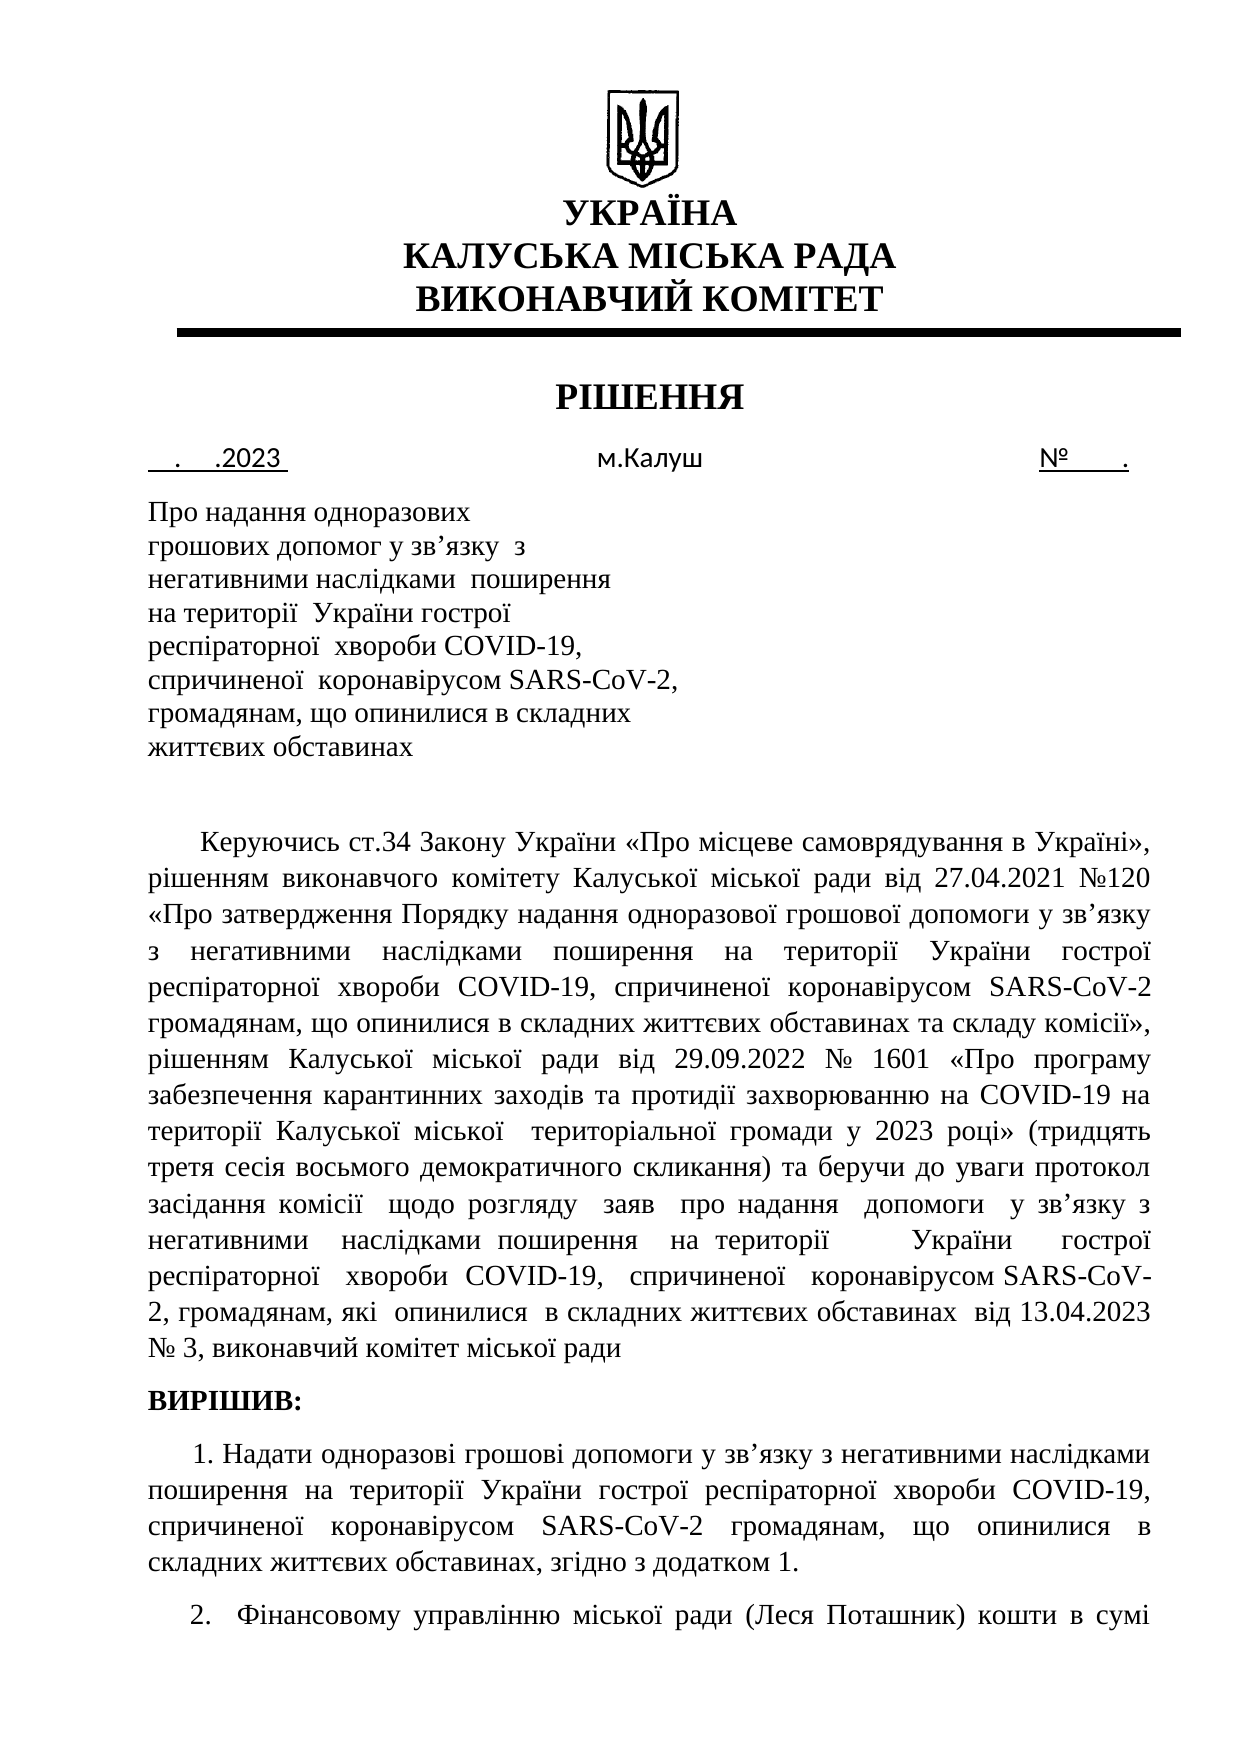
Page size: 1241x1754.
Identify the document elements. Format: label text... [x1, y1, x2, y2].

text життєвих обставинах [148, 729, 1152, 763]
text . .2023 м.Калуш № . [148, 439, 1152, 475]
text спричиненої коронавірусом SARS-CoV-2, [148, 662, 1152, 696]
subtitle КАЛУСЬКА МІСЬКА РАДА [148, 233, 1152, 276]
text ВИРІШИВ: [148, 1383, 1152, 1417]
text 1. Надати одноразові грошові допомоги у зв’язку з негативними наслідками поширення на території України гострої респіраторної хвороби СOVID-19, спричиненої коронавірусом SARS-CoV-2 громадянам, що опинилися в складних життєвих обставинах, згідно з додатком 1. [148, 1436, 1152, 1578]
text на території України гострої [148, 595, 1152, 628]
subtitle РІШЕННЯ [148, 374, 1152, 418]
text грошових допомог у зв’язку з [148, 528, 1152, 561]
subtitle ВИКОНАВЧИЙ КОМІТЕТ [148, 276, 1152, 319]
text Керуючись ст.34 Закону України «Про місцеве самоврядування в Україні», рішенням виконавчого комітету Калуської міської ради від 27.04.2021 №120 «Про затвердження Порядку надання одноразової грошової допомоги у зв’язку з негативними наслідками поширення на території України гострої респіраторної хвороби СOVID-19, спричиненої коронавірусом SARS-CoV-2 громадянам, що опинилися в складних життєвих обставинах та складу комісії», рішенням Калуської міської ради від 29.09.2022 № 1601 «Про програму забезпечення карантинних заходів та протидії захворюванню на СOVID-19 на території Калуської міської територіальної громади у 2023 році» (тридцять третя сесія восьмого демократичного скликання) та беручи до уваги протокол засідання комісії щодо розгляду заяв про надання допомоги у зв’язку з негативними наслідками поширення на території України гострої респіраторної хвороби СOVID-19, спричиненої коронавірусом SARS-CoV-2, громадянам, які опинилися в складних життєвих обставинах від 13.04.2023 № 3, виконавчий комітет міської ради [148, 824, 1152, 1364]
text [148, 1597, 1152, 1631]
text негативними наслідками поширення [148, 561, 1152, 595]
text громадянам, що опинилися в складних [148, 696, 1152, 729]
text респіраторної хвороби СOVID-19, [148, 628, 1152, 662]
text Про надання одноразових [148, 494, 1152, 528]
subtitle УКРАЇНА [148, 190, 1152, 233]
